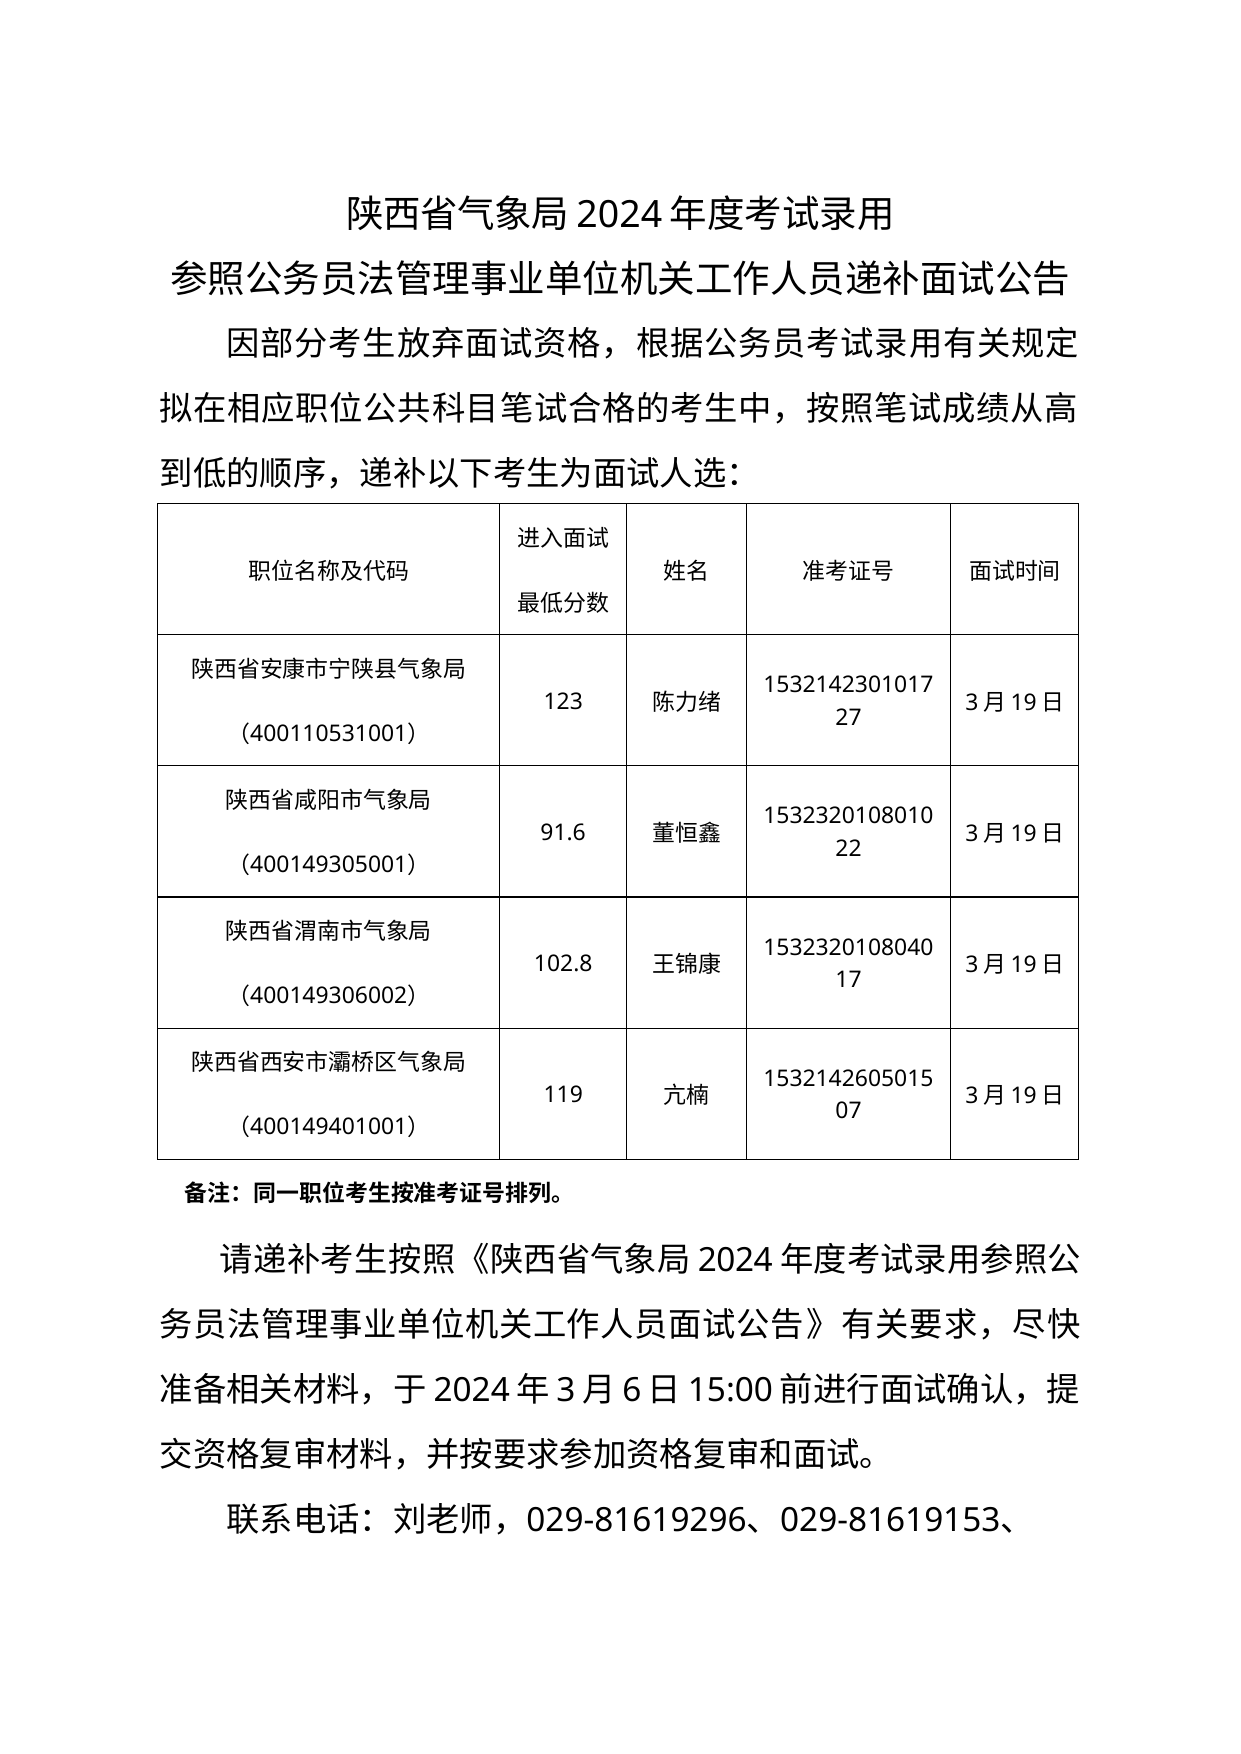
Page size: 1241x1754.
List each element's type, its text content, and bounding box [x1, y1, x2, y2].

table_cell 91.6 [500, 766, 626, 896]
table_cell 3月19日 [951, 766, 1078, 896]
table_cell 陈力绪 [627, 635, 746, 765]
table_cell 102.8 [500, 898, 626, 1027]
table_cell 陕西省渭南市气象局 （400149306002） [158, 898, 499, 1027]
table_cell 3月19日 [951, 898, 1078, 1027]
table_cell 亢楠 [627, 1029, 746, 1158]
text 联系电话：刘老师，029-81619296、029-81619153、 [159, 1484, 1081, 1549]
table_cell 123 [500, 635, 626, 765]
table_header 进入面试最低分数 [500, 504, 626, 634]
table_cell 3月19日 [951, 1029, 1078, 1158]
text 参照公务员法管理事业单位机关工作人员递补面试公告 [159, 243, 1081, 308]
text 因部分考生放弃面试资格，根据公务员考试录用有关规定，拟在相应职位公共科目笔试合格的考生中，按照笔试成绩从高到低的顺序，递补以下考生为面试人选： [159, 308, 1081, 503]
table_cell 153214230101727 [747, 635, 950, 765]
table_header 准考证号 [747, 504, 950, 634]
table_cell 陕西省西安市灞桥区气象局 （400149401001） [158, 1029, 499, 1158]
text 陕西省气象局2024年度考试录用 [159, 178, 1081, 243]
table_cell 119 [500, 1029, 626, 1158]
table_cell 陕西省安康市宁陕县气象局（400110531001） [158, 635, 499, 765]
table_cell 153214260501507 [747, 1029, 950, 1158]
table_cell 王锦康 [627, 898, 746, 1027]
table_header 姓名 [627, 504, 746, 634]
table_header 面试时间 [951, 504, 1078, 634]
table_cell 陕西省咸阳市气象局 （400149305001） [158, 766, 499, 896]
text 备注：同一职位考生按准考证号排列。 [159, 1159, 1081, 1224]
table_cell 董恒鑫 [627, 766, 746, 896]
table_cell 3月19日 [951, 635, 1078, 765]
table_cell 153232010804017 [747, 898, 950, 1027]
table_header 职位名称及代码 [158, 504, 499, 634]
table_cell 153232010801022 [747, 766, 950, 896]
text 请递补考生按照《陕西省气象局2024年度考试录用参照公务员法管理事业单位机关工作人员面试公告》有关要求，尽快准备相关材料，于2024年3月6日15:00前进行面试确认，提交资格复审材料，并按要求参加资格复审和面试。 [159, 1224, 1081, 1484]
